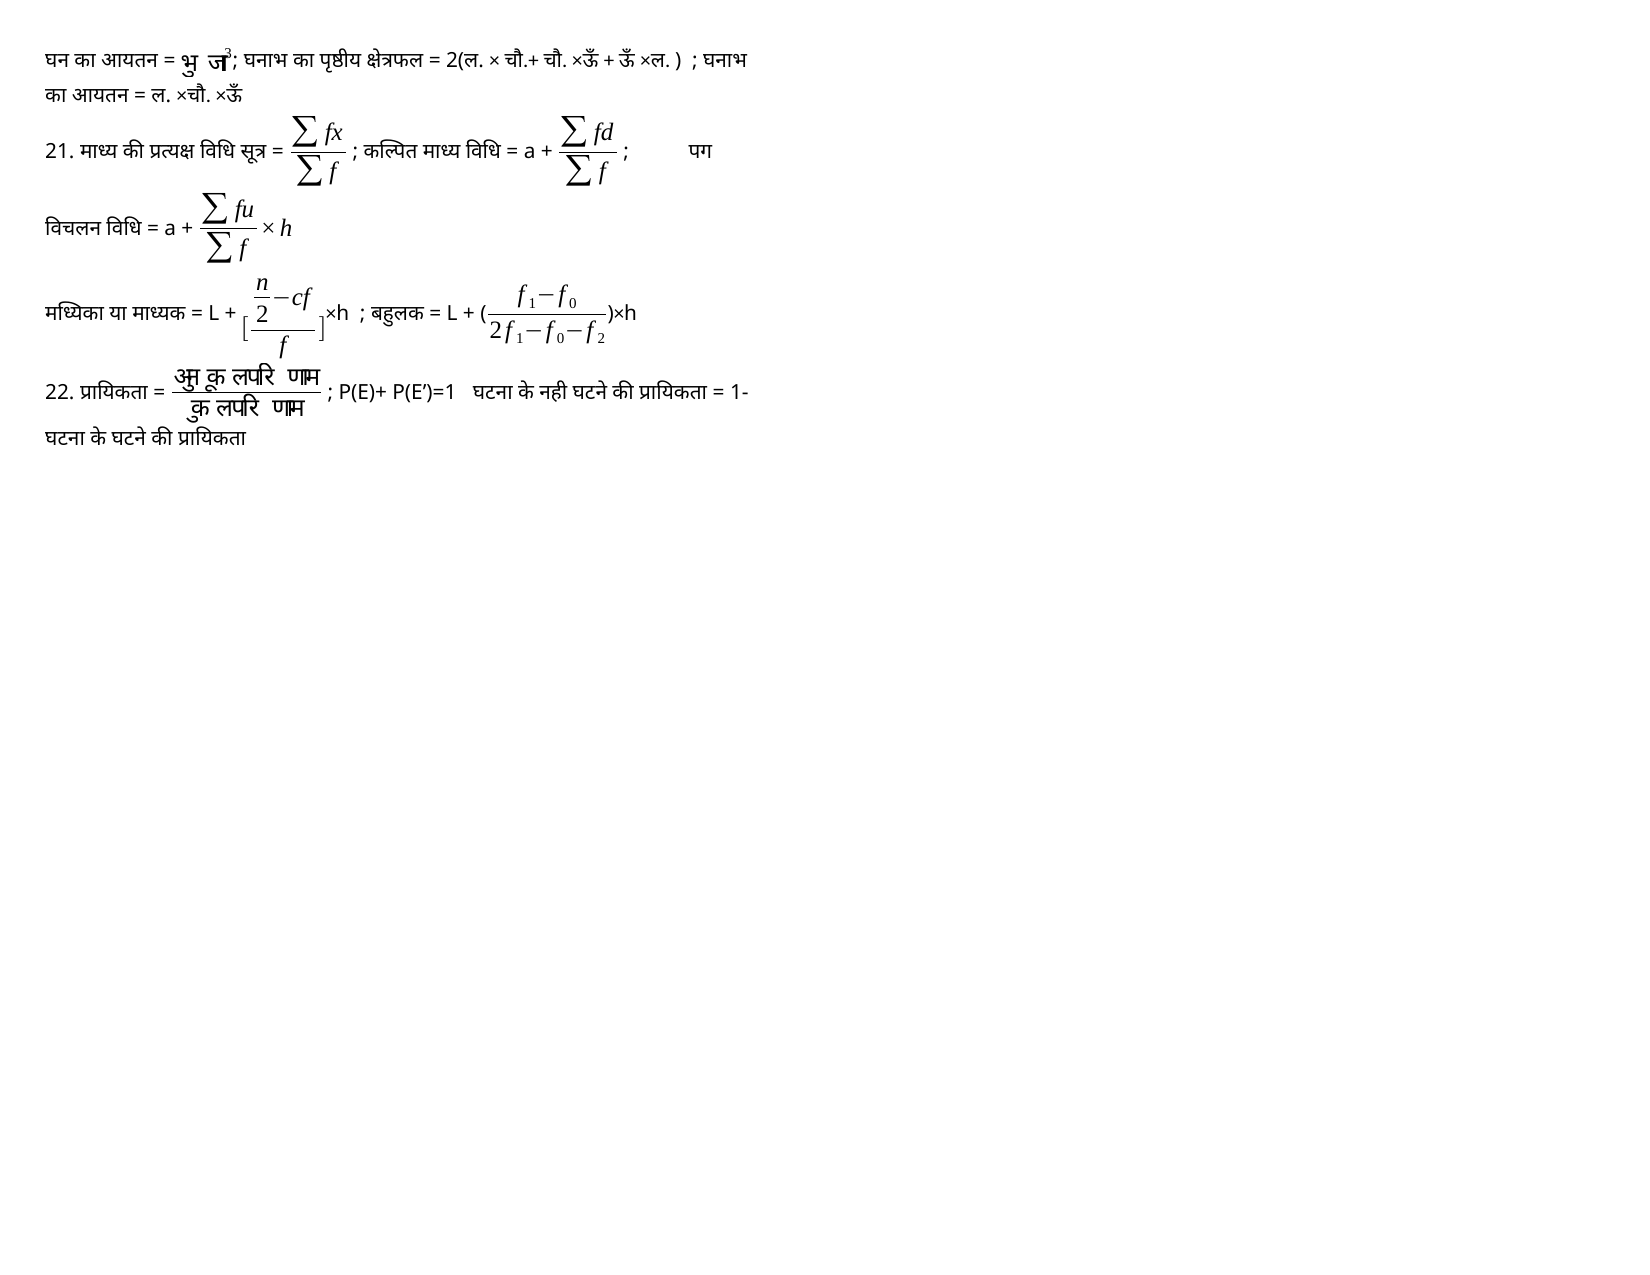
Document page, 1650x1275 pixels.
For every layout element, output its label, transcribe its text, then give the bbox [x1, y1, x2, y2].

text घन का आयतन = ; घनाभ का पृष्ठीय क्षेत्रफल = 2(ल. × चौ.+ चौ. ×ऊँ + ऊँ ×ल. ) ; घनाभ का आयतन = ल. ×चौ. ×ऊँ [45, 45, 769, 111]
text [45, 116, 769, 264]
text मध्यिका या माध्यक = L + ×h ; बहुलक = L + ()×h [45, 269, 769, 359]
text 22. प्रायिकता = ; P(E)+ P(E’)=1 घटना के नही घटने की प्रायिकता = 1- घटना के घटने की प्रायिकता [45, 364, 769, 454]
